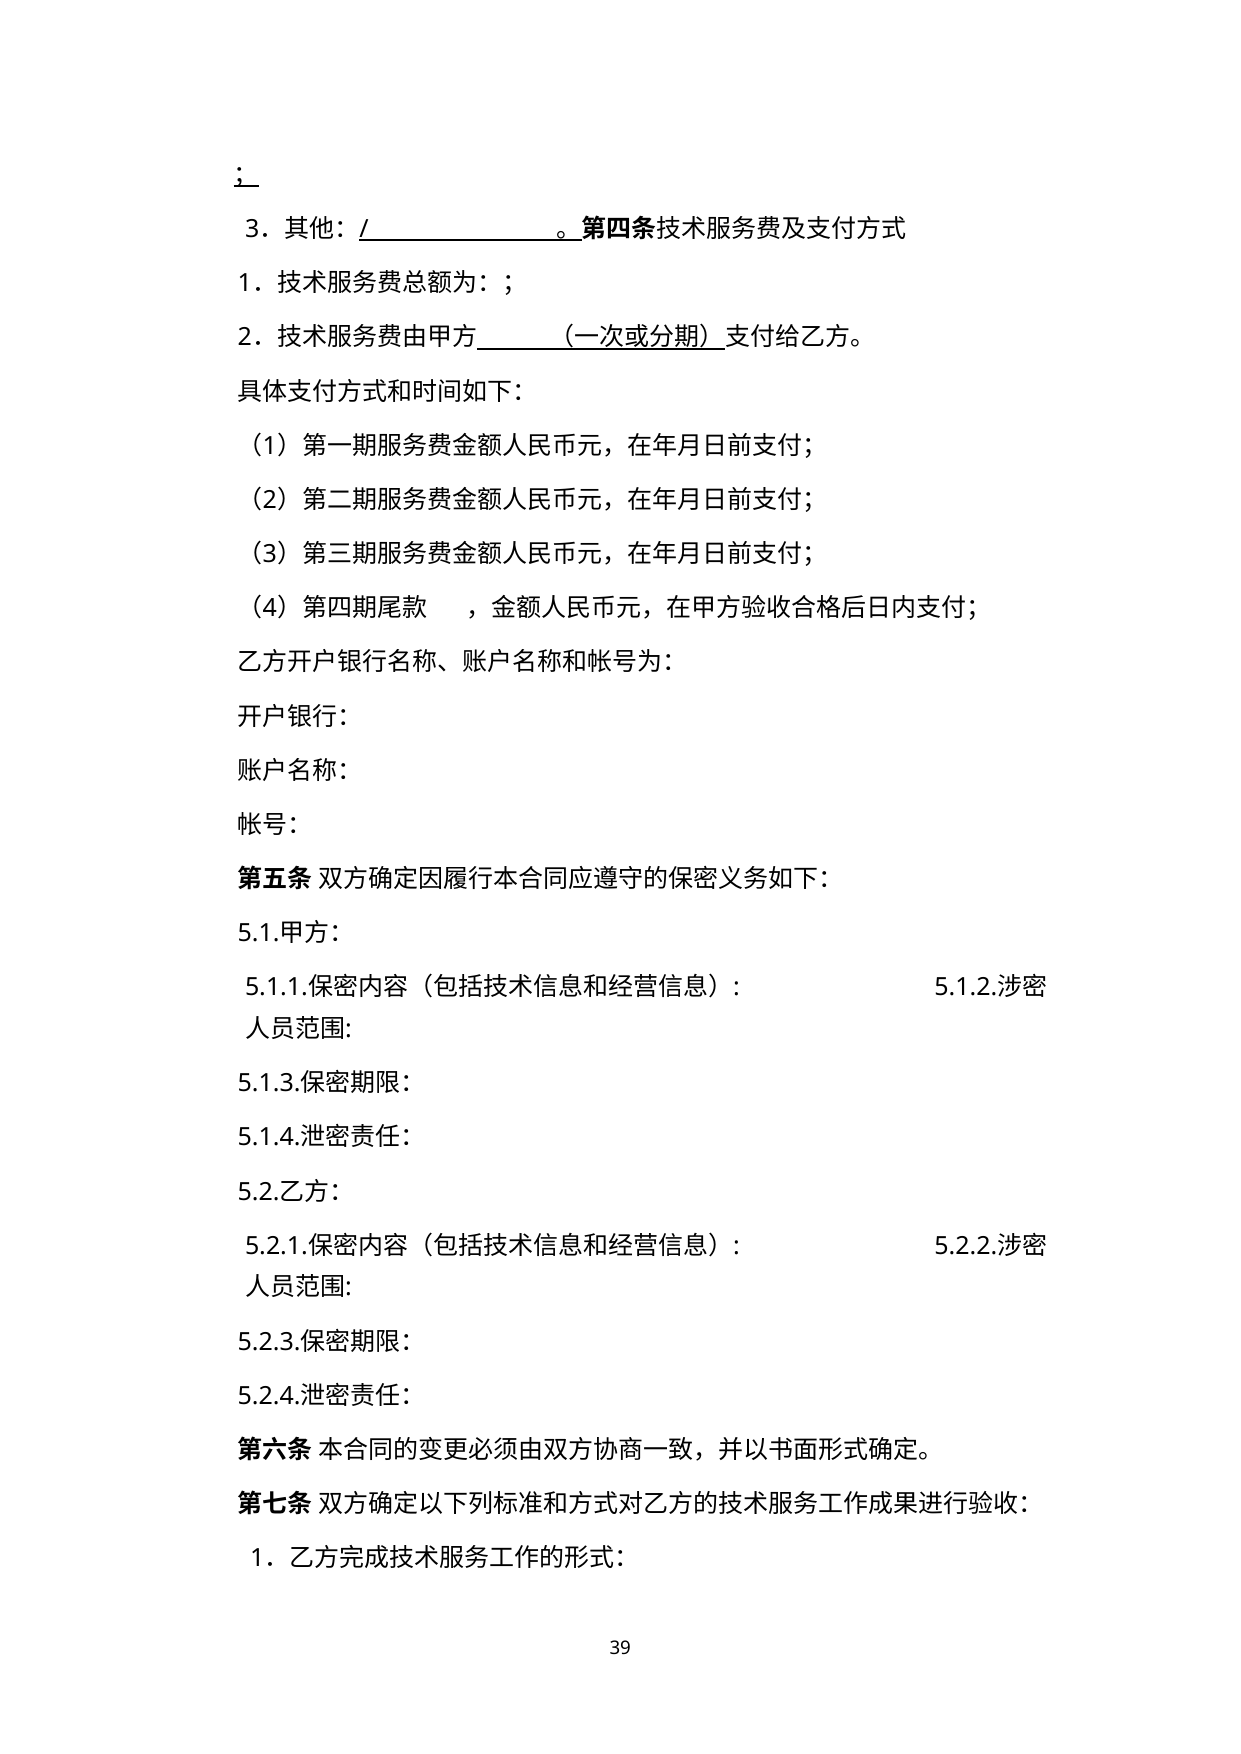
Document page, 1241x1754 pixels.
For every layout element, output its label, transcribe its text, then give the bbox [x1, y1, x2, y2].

text 具体支付方式和时间如下： [187, 367, 1053, 408]
text 开户银行： [187, 692, 1053, 733]
text 帐号： [187, 800, 1053, 842]
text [233, 150, 1053, 192]
list 第三期服务费金额人民币元，在年月日前支付； [187, 529, 1053, 571]
text 账户名称： [187, 746, 1053, 787]
text 5.1.4.泄密责任： [187, 1112, 1053, 1154]
list 第四期尾款 ，金额人民币元，在甲方验收合格后日内支付； [187, 583, 1053, 625]
text 3．其他：/ 。第四条技术服务费及支付方式 [245, 204, 1053, 246]
text 1．乙方完成技术服务工作的形式： [187, 1533, 1053, 1575]
list 第二期服务费金额人民币元，在年月日前支付； [187, 475, 1053, 517]
text 5.1.3.保密期限： [187, 1058, 1053, 1100]
text 5.2.乙方： [187, 1167, 1053, 1208]
text 5.2.1.保密内容（包括技术信息和经营信息）: 5.2.2.涉密人员范围: [245, 1221, 1053, 1304]
text 5.1.甲方： [187, 908, 1053, 950]
text 5.2.4.泄密责任： [187, 1371, 1053, 1412]
text 5.2.3.保密期限： [187, 1317, 1053, 1358]
list 第一期服务费金额人民币元，在年月日前支付； [187, 421, 1053, 462]
text 1．技术服务费总额为：； [187, 258, 1053, 300]
text 5.1.1.保密内容（包括技术信息和经营信息）: 5.1.2.涉密人员范围: [245, 962, 1053, 1046]
text 第六条 本合同的变更必须由双方协商一致，并以书面形式确定。 [187, 1425, 1053, 1467]
text 2．技术服务费由甲方 （一次或分期）支付给乙方。 [187, 312, 1053, 354]
text 乙方开户银行名称、账户名称和帐号为： [187, 637, 1053, 679]
text 第七条 双方确定以下列标准和方式对乙方的技术服务工作成果进行验收： [187, 1479, 1053, 1521]
text 第五条 双方确定因履行本合同应遵守的保密义务如下： [187, 854, 1053, 896]
